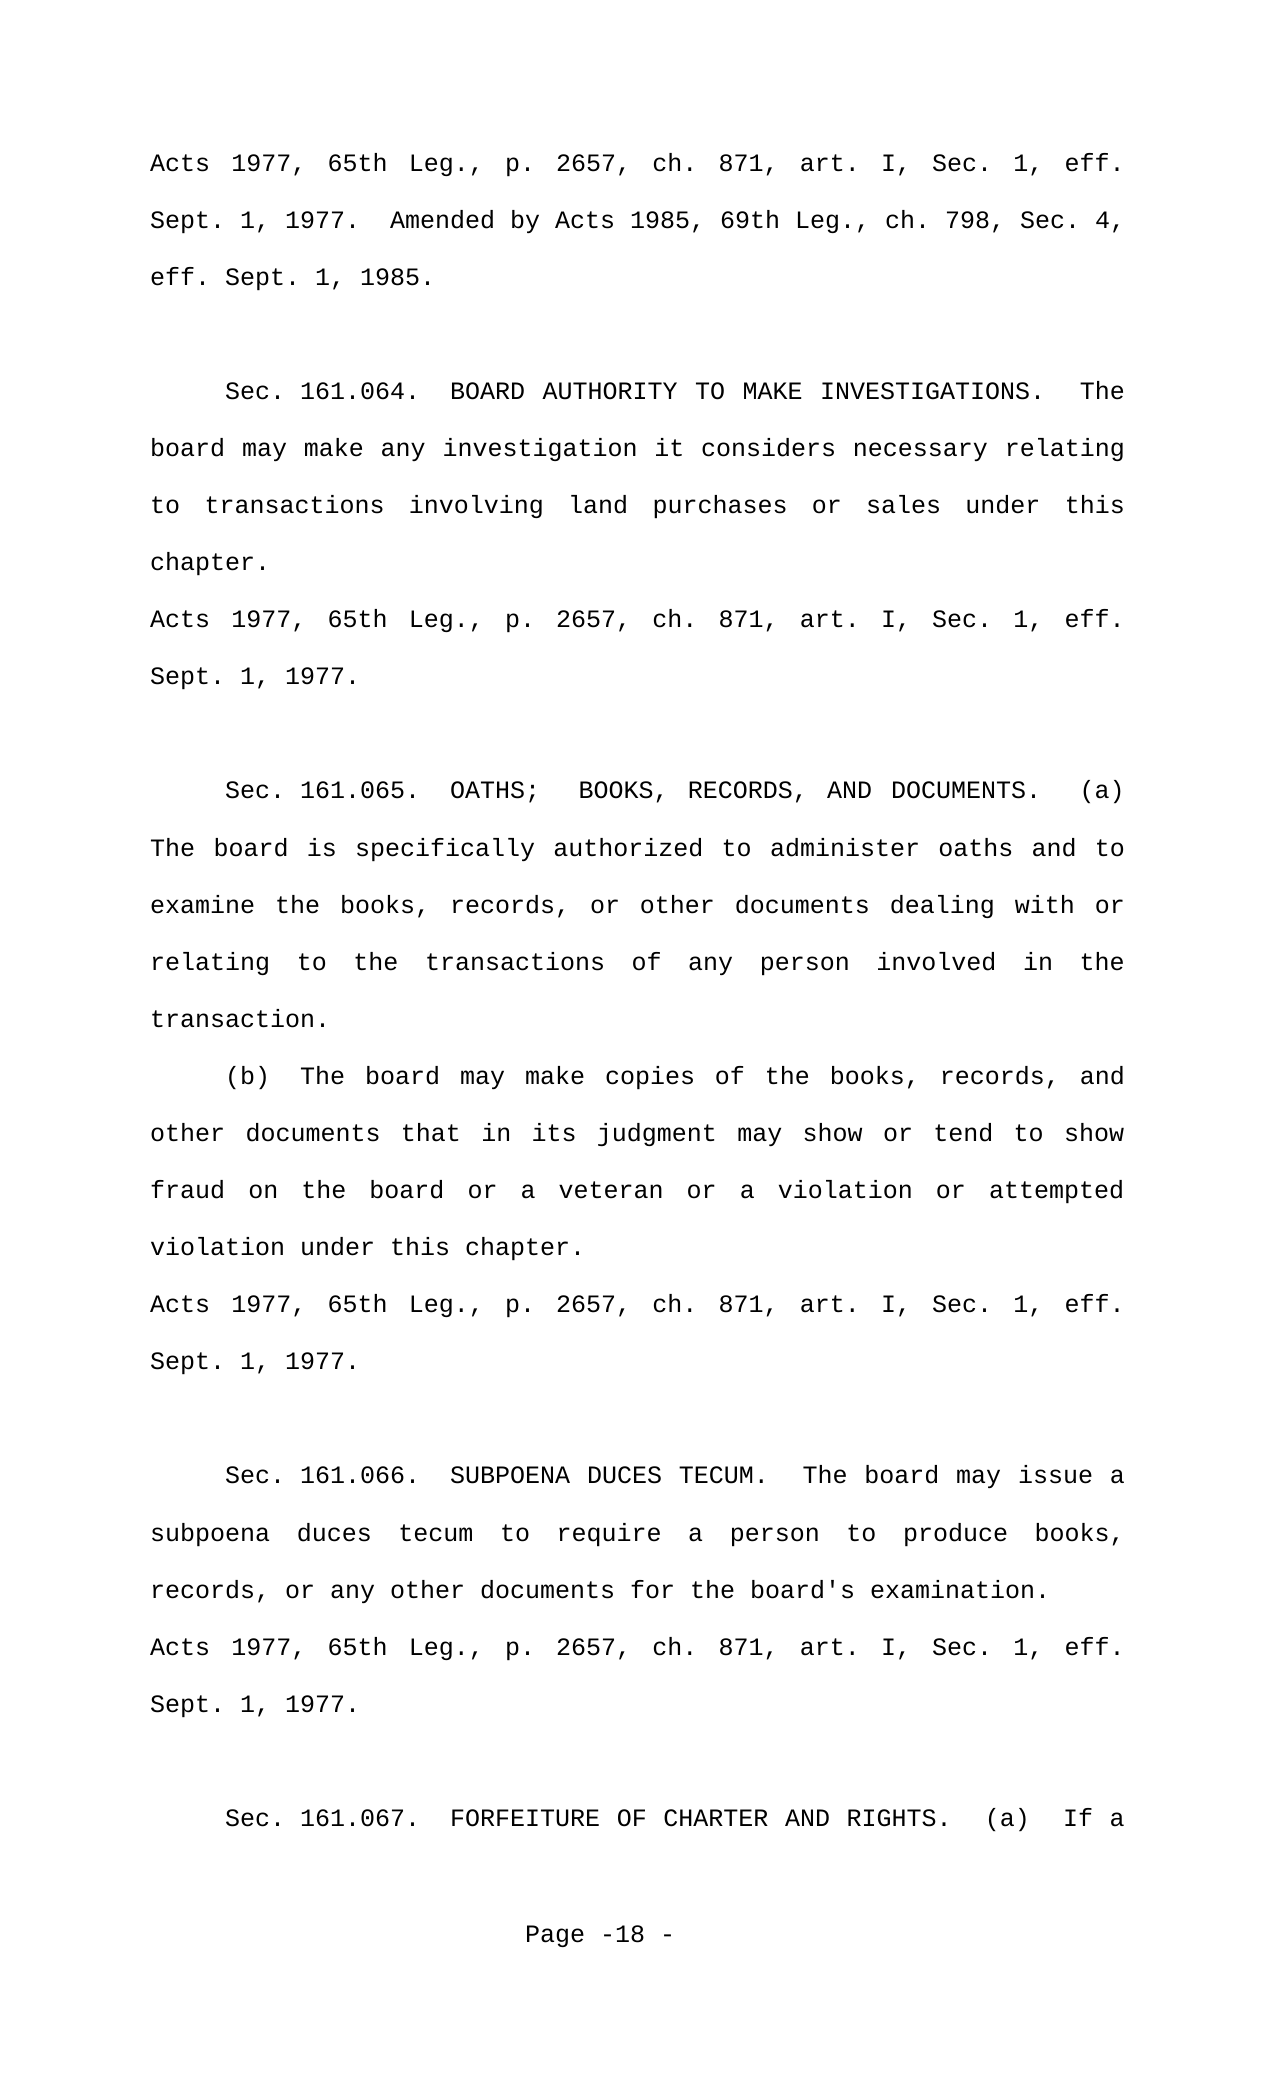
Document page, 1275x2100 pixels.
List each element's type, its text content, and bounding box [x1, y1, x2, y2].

text Sec. 161.065. OATHS; BOOKS, RECORDS, AND DOCUMENTS. (a) The board is specifically authorized to administer oaths and to examine the books, records, or other documents dealing with or relating to the transactions of any person involved in the transaction. [150, 778, 1125, 1035]
text Acts 1977, 65th Leg., p. 2657, ch. 871, art. I, Sec. 1, eff. Sept. 1, 1977. Amended by Acts 1985, 69th Leg., ch. 798, Sec. 4, eff. Sept. 1, 1985. [150, 150, 1125, 293]
text Acts 1977, 65th Leg., p. 2657, ch. 871, art. I, Sec. 1, eff. Sept. 1, 1977. [150, 607, 1125, 692]
text Sec. 161.066. SUBPOENA DUCES TECUM. The board may issue a subpoena duces tecum to require a person to produce books, records, or any other documents for the board's examination. [150, 1463, 1125, 1606]
text Acts 1977, 65th Leg., p. 2657, ch. 871, art. I, Sec. 1, eff. Sept. 1, 1977. [150, 1634, 1125, 1720]
text (b) The board may make copies of the books, records, and other documents that in its judgment may show or tend to show fraud on the board or a veteran or a violation or attempted violation under this chapter. [150, 1063, 1125, 1263]
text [150, 1805, 1125, 1834]
text Acts 1977, 65th Leg., p. 2657, ch. 871, art. I, Sec. 1, eff. Sept. 1, 1977. [150, 1292, 1125, 1377]
text Sec. 161.064. BOARD AUTHORITY TO MAKE INVESTIGATIONS. The board may make any investigation it considers necessary relating to transactions involving land purchases or sales under this chapter. [150, 378, 1125, 578]
